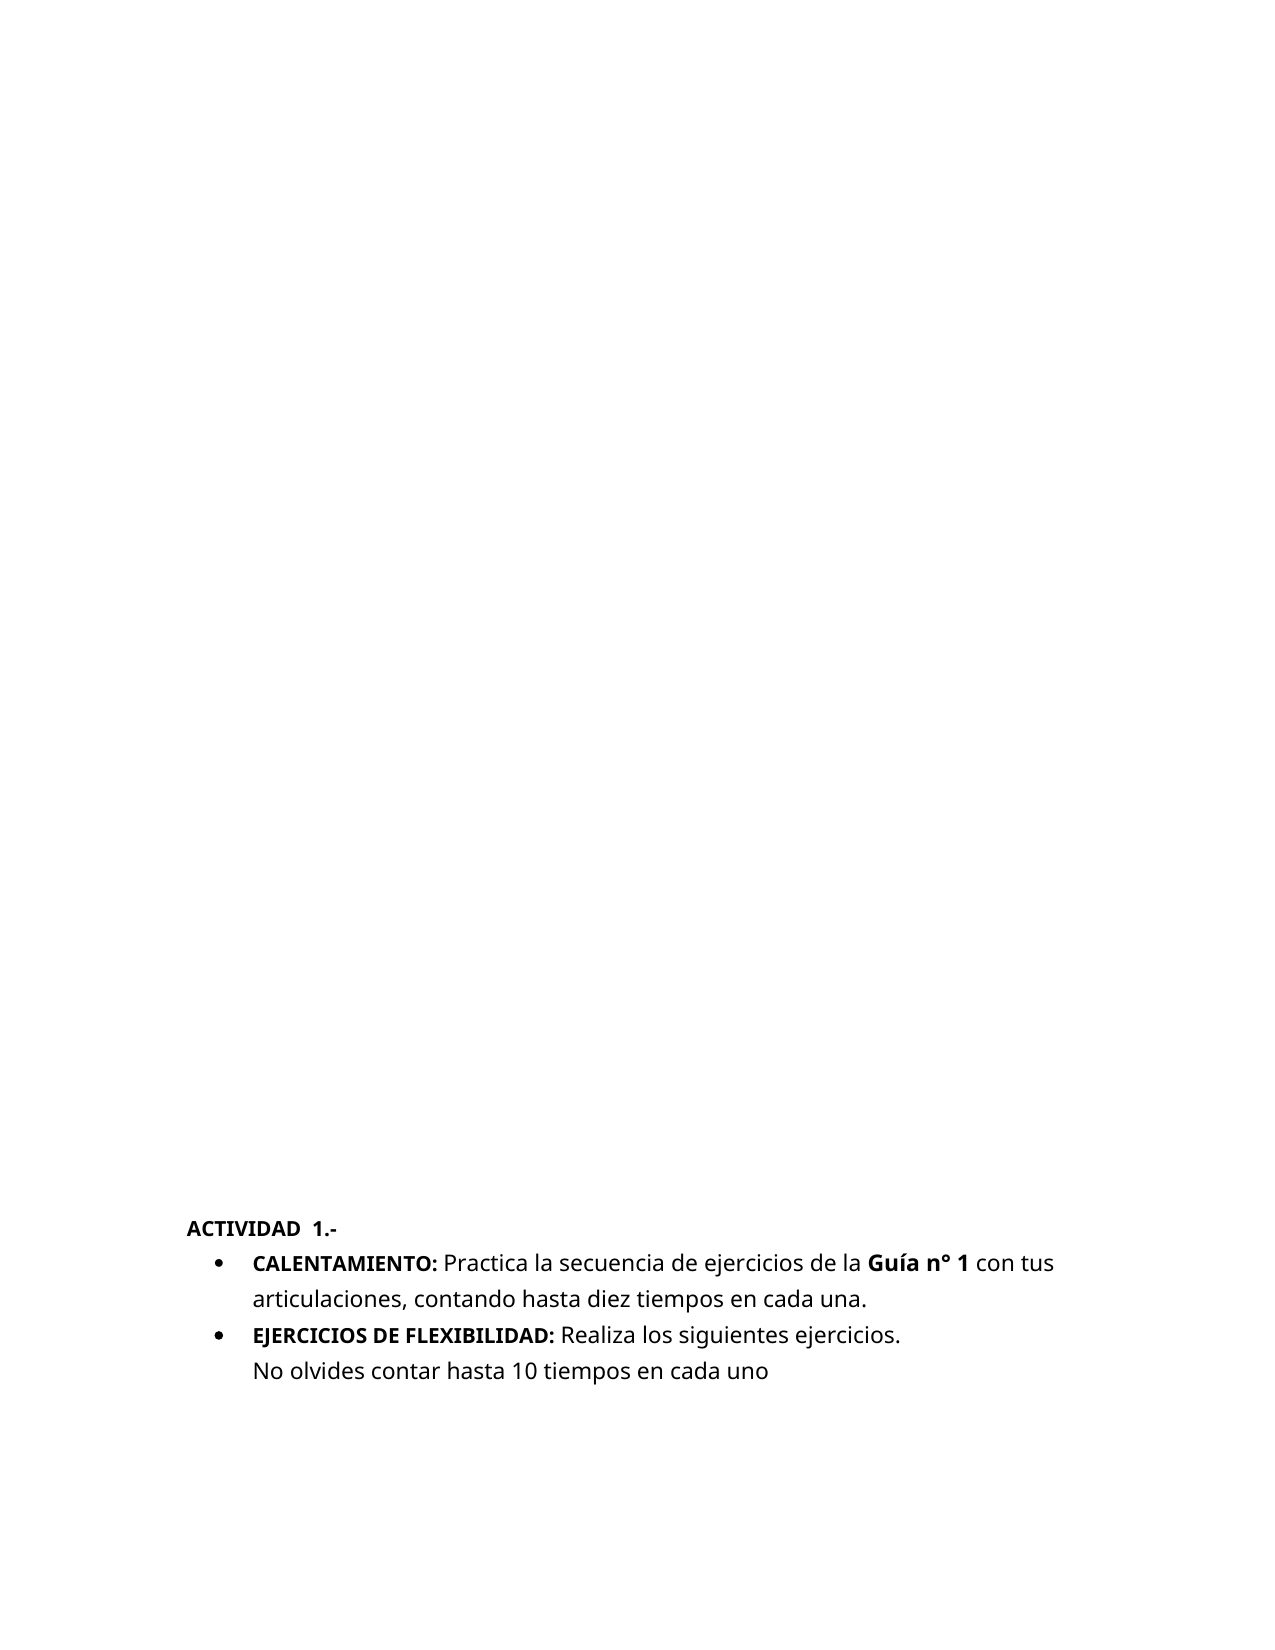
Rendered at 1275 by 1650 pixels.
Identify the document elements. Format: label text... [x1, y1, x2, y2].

list CALENTAMIENTO: Practica la secuencia de ejercicios de la Guía n° 1 con tus articulaciones, contando hasta diez tiempos en cada una. [215, 1247, 1098, 1314]
list EJERCICIOS DE FLEXIBILIDAD: Realiza los siguientes ejercicios. [215, 1319, 1098, 1350]
text ACTIVIDAD 1.- [177, 1214, 1098, 1243]
list No olvides contar hasta 10 tiempos en cada uno [252, 1355, 1098, 1386]
